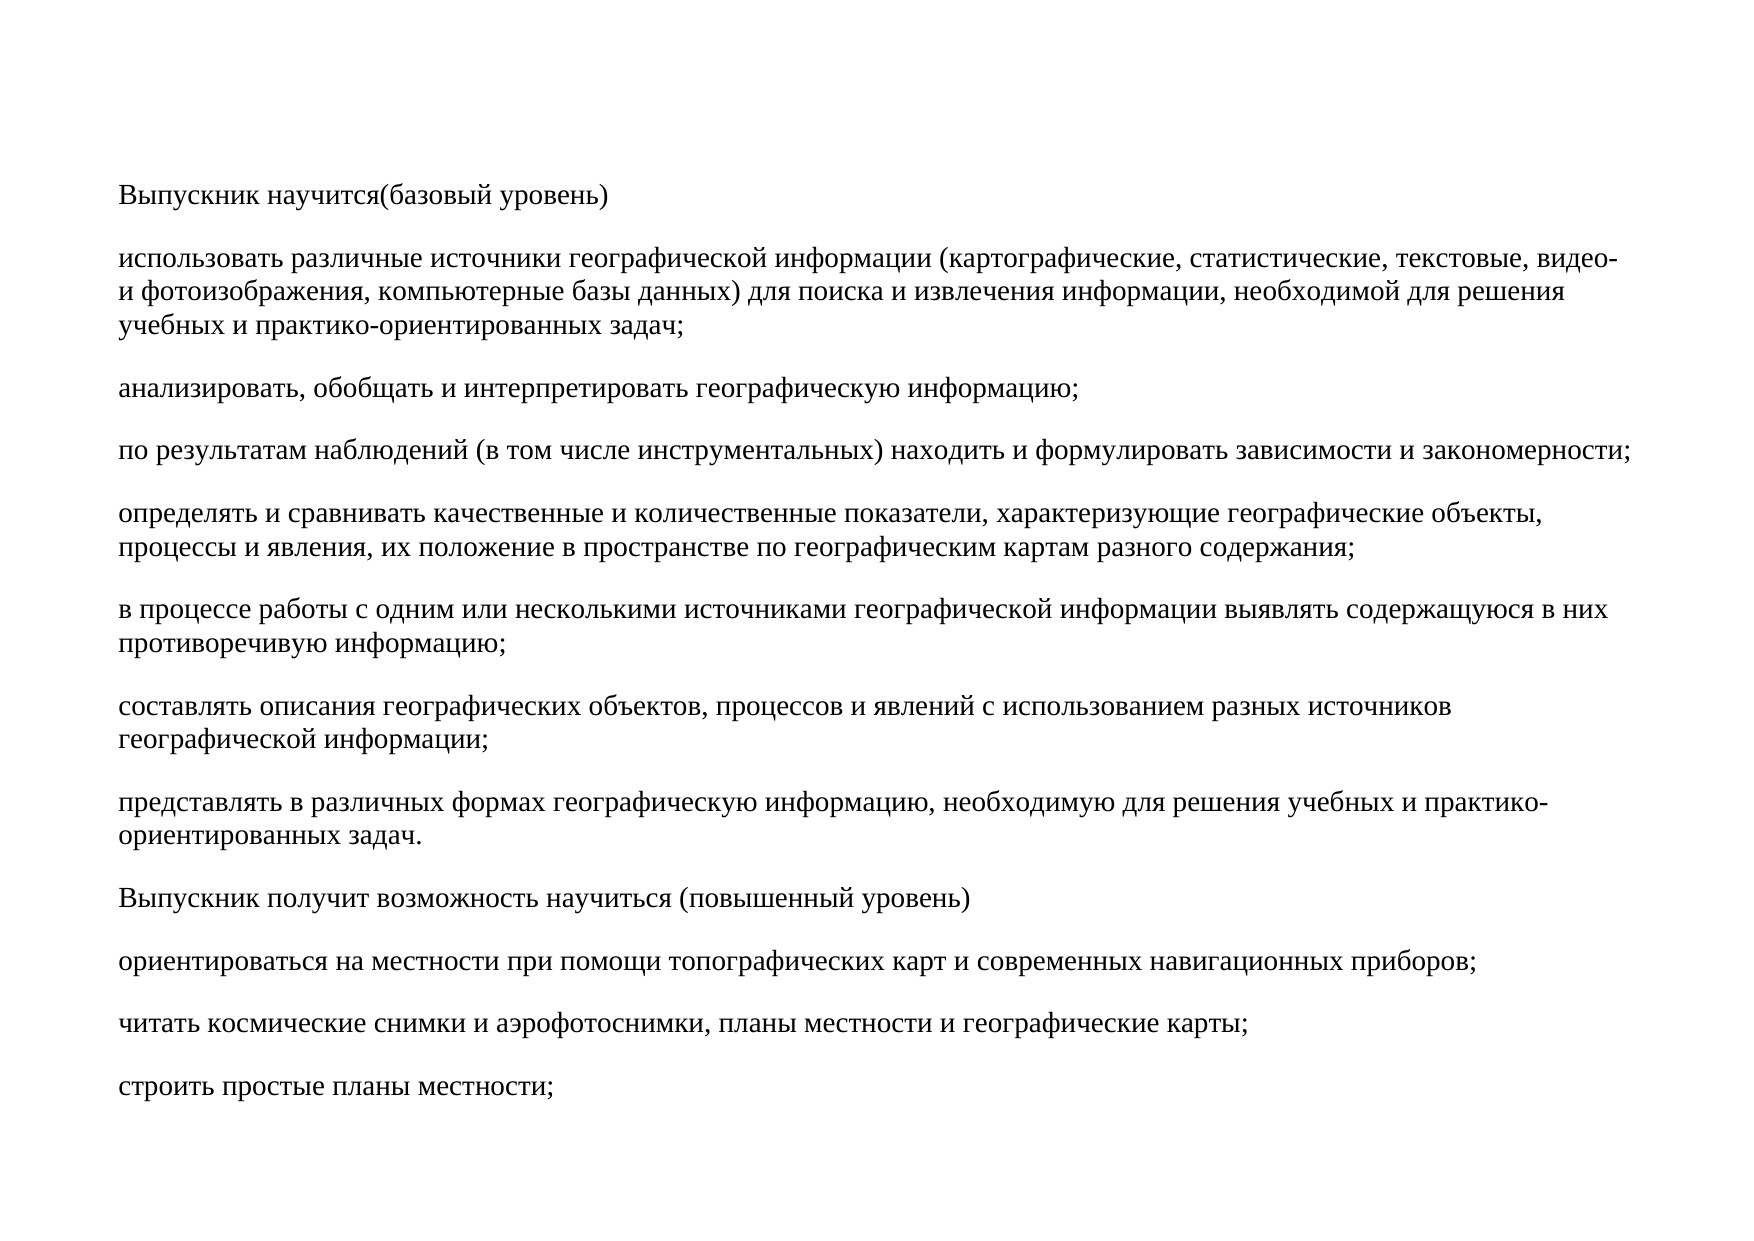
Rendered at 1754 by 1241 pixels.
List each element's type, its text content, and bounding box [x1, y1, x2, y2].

text Выпускник научится(базовый уровень) [118, 177, 1636, 211]
text составлять описания географических объектов, процессов и явлений с использованием разных источников географической информации; [118, 688, 1636, 755]
text Выпускник получит возможность научиться (повышенный уровень) [118, 880, 1636, 914]
text анализировать, обобщать и интерпретировать географическую информацию; [118, 370, 1636, 403]
text по результатам наблюдений (в том числе инструментальных) находить и формулировать зависимости и закономерности; [118, 432, 1636, 466]
text читать космические снимки и аэрофотоснимки, планы местности и географические карты; [118, 1006, 1636, 1039]
text ориентироваться на местности при помощи топографических карт и современных навигационных приборов; [118, 943, 1636, 976]
text представлять в различных формах географическую информацию, необходимую для решения учебных и практико-ориентированных задач. [118, 784, 1636, 851]
text в процессе работы с одним или несколькими источниками географической информации выявлять содержащуюся в них противоречивую информацию; [118, 591, 1636, 658]
text определять и сравнивать качественные и количественные показатели, характеризующие географические объекты, процессы и явления, их положение в пространстве по географическим картам разного содержания; [118, 495, 1636, 562]
text использовать различные источники географической информации (картографические, статистические, текстовые, видео- и фотоизображения, компьютерные базы данных) для поиска и извлечения информации, необходимой для решения учебных и практико-ориентированных задач; [118, 240, 1636, 341]
text строить простые планы местности; [118, 1068, 1636, 1102]
